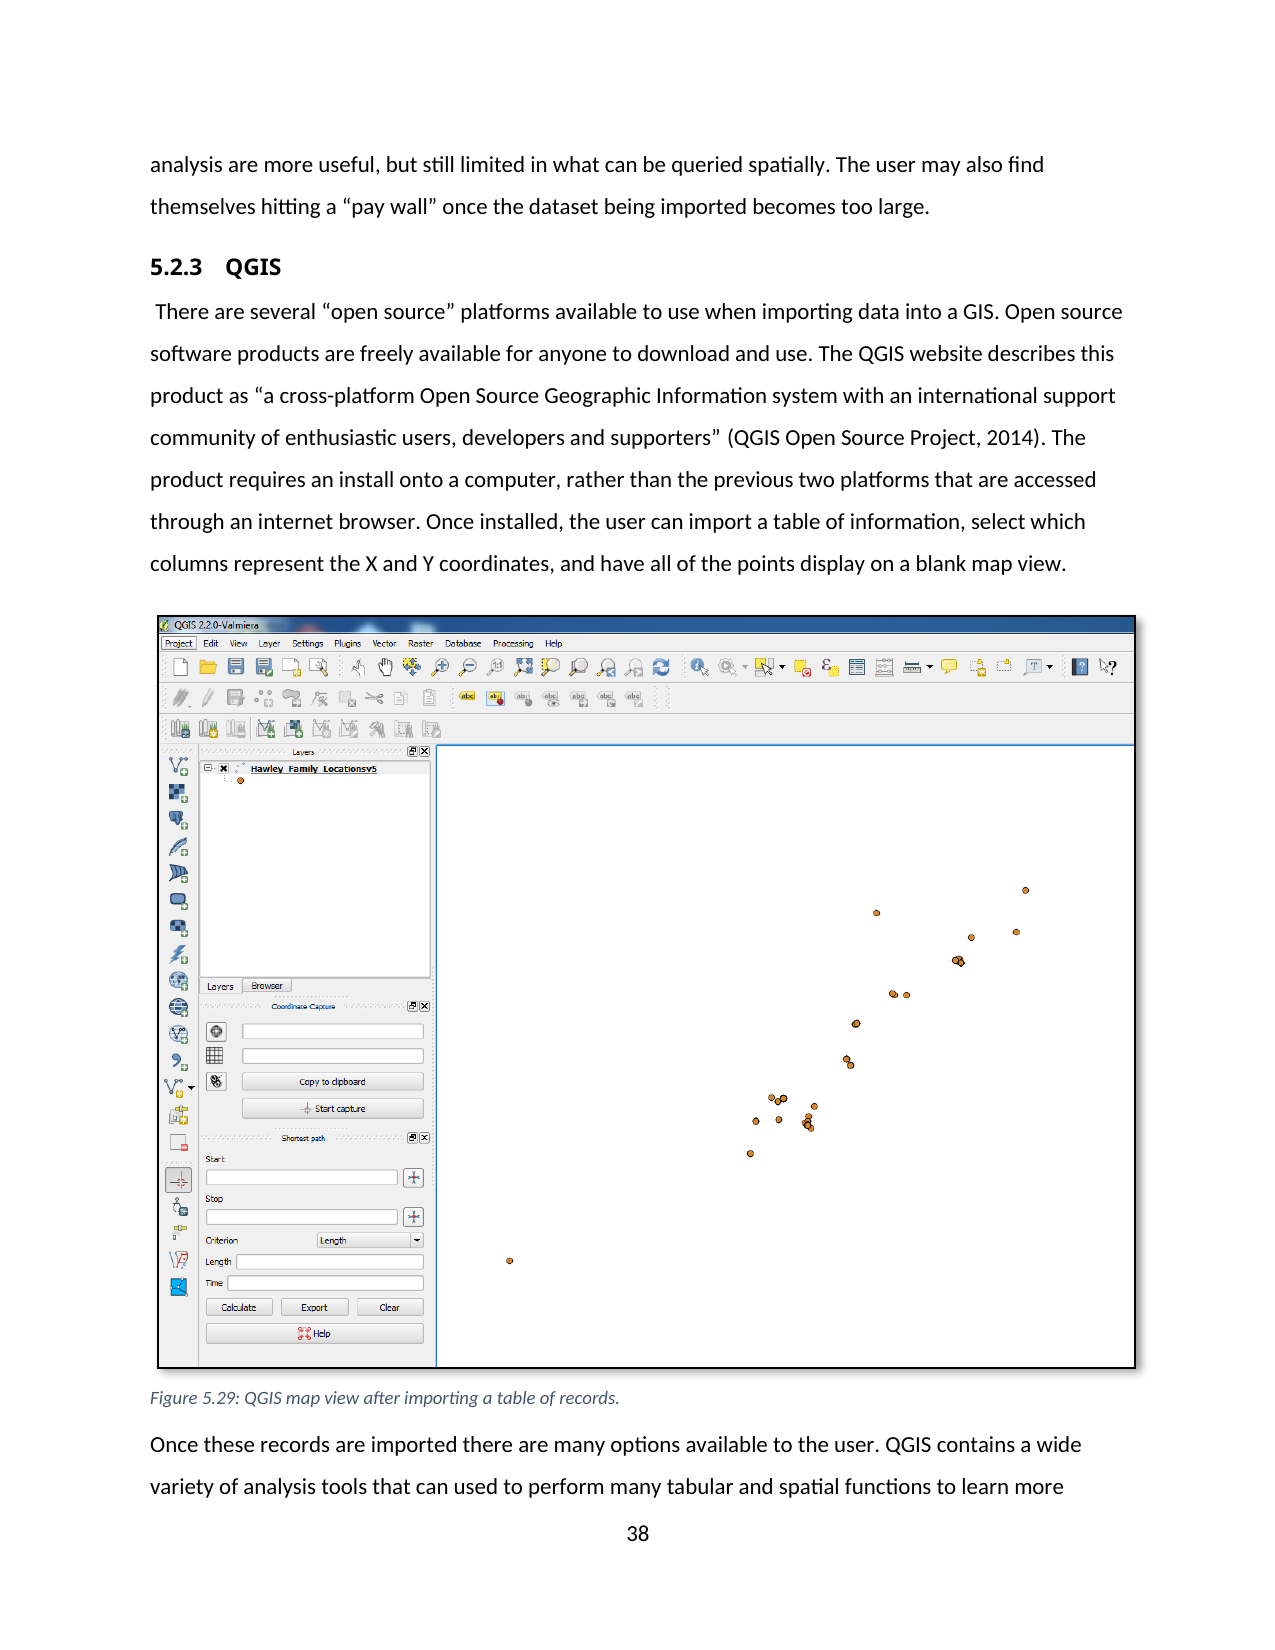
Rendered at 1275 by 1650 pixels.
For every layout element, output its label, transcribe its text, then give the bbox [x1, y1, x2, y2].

picture [159, 617, 1134, 1367]
subtitle QGIS [150, 251, 1125, 282]
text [150, 150, 1125, 220]
text There are several “open source” platforms available to use when importing data into a GIS. Open source software products are freely available for anyone to download and use. The QGIS website describes this product as “a cross-platform Open Source Geographic Information system with an international support community of enthusiastic users, developers and supporters” . The product requires an install onto a computer, rather than the previous two platforms that are accessed through an internet browser. Once installed, the user can import a table of information, select which columns represent the X and Y coordinates, and have all of the points display on a blank map view. [150, 297, 1125, 577]
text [150, 1430, 1125, 1500]
